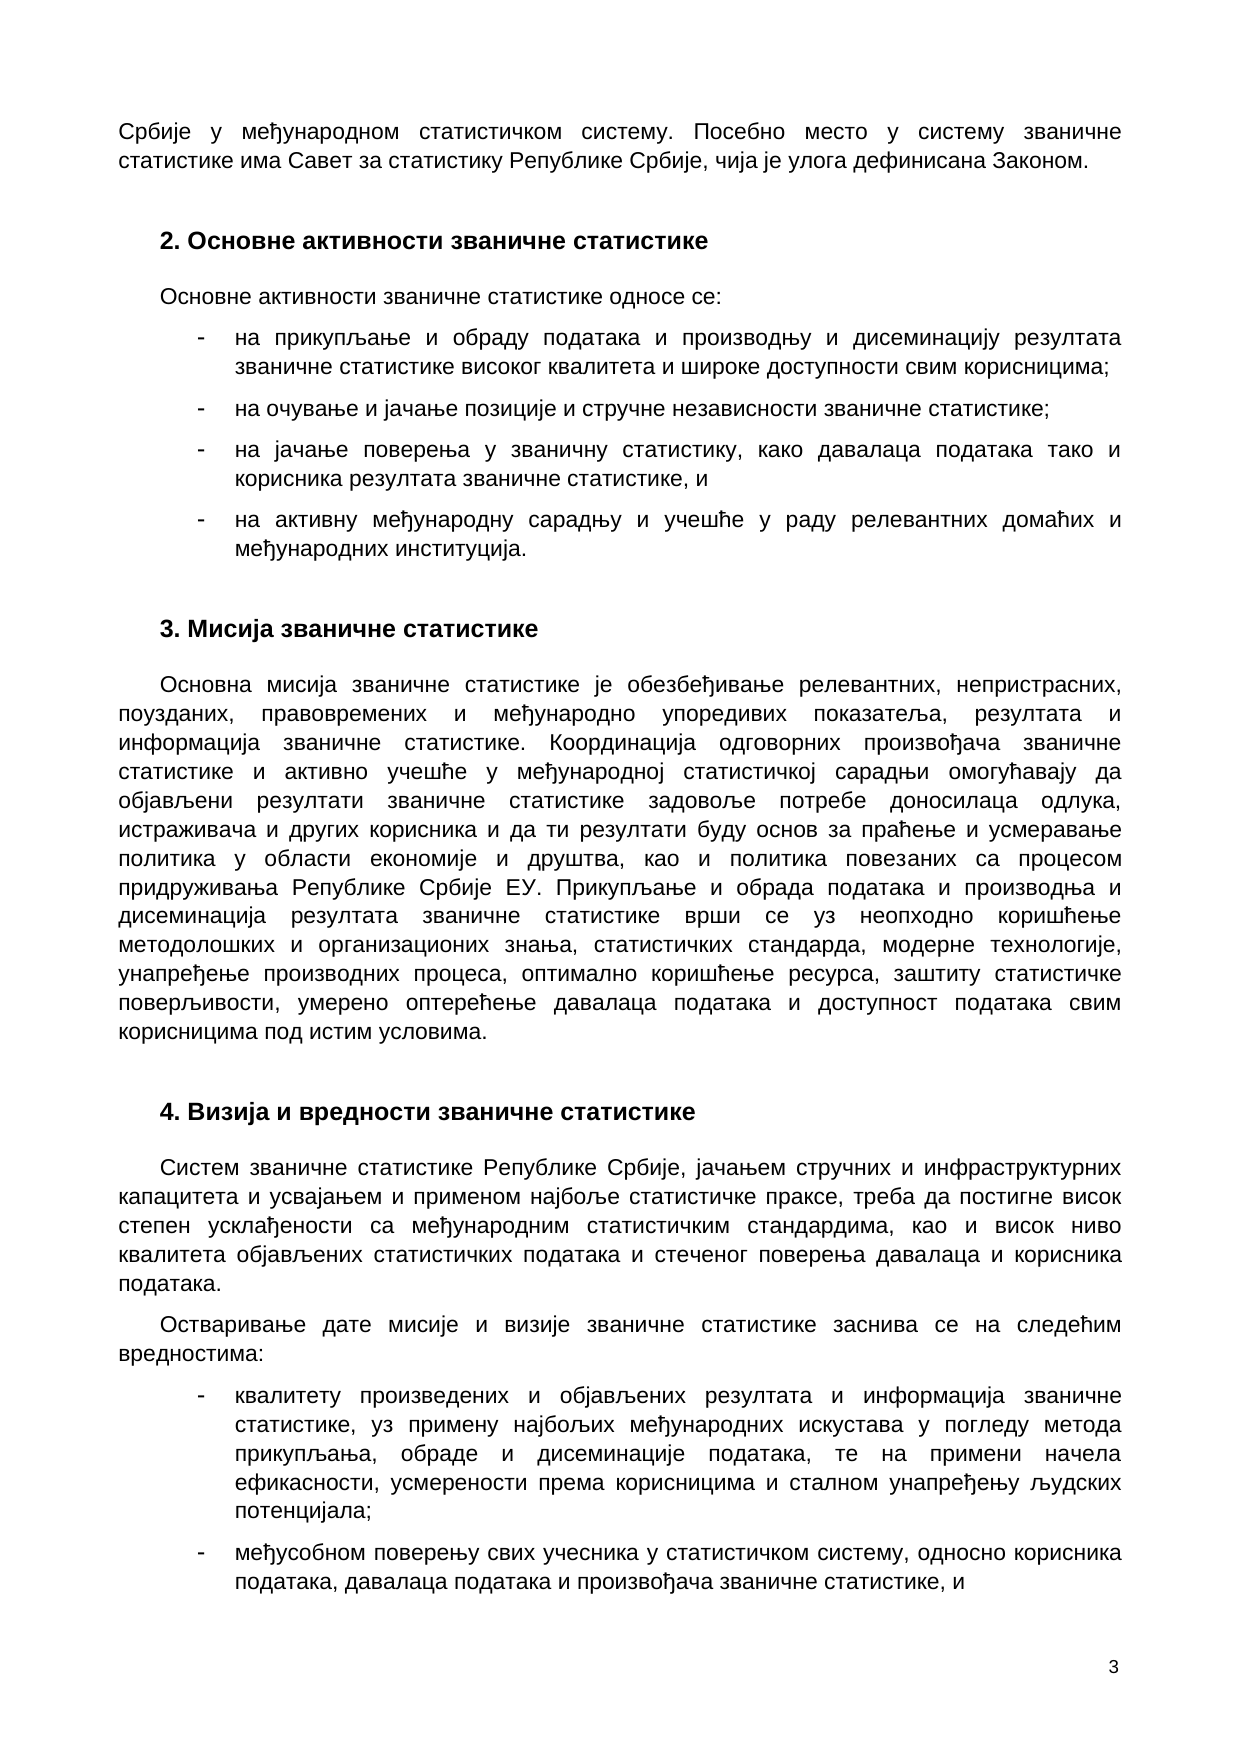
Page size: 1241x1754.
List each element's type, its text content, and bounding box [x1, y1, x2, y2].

text Основнe активности званичне статистике односе се: [118, 283, 1122, 309]
text Основна мисија званичне статистике је обезбеђивање релевантних, непристрасних, поузданих, правовремених и међународно упоредивих показатеља, резултата и информација званичне статистике. Координација одговорних произвођача званичне статистике и активно учешће у међународној статистичкој сарадњи омогућавају да објављени резултати званичне статистике задовоље потребе доносилаца одлука, истраживача и других корисника и да ти резултати буду основ за праћење и усмеравање политика у области економије и друштва, као и политика повезаних са процесом придруживања Републике Србије ЕУ. Прикупљање и обрада података и производња и дисеминација резултата званичне статистике врши се уз неопходно коришћење методолошких и организационих знања, статистичких стандарда, модерне технологије, унапређење производних процеса, оптимално коришћење ресурса, заштиту статистичке поверљивости, умерено оптерећење давалаца података и доступност података свим корисницима под истим условима. [118, 671, 1122, 1045]
list на прикупљање и обраду података и производњу и дисеминацију резултата званичне статистике високог квалитета и широке доступности свим корисницима; [197, 324, 1122, 379]
text 3. Мисија званичне статистике [118, 614, 1122, 643]
list међусобном поверењу свих учесника у статистичком систему, односно корисника података, давалаца података и произвођача званичне статистике, и [197, 1539, 1122, 1594]
text 4. Визија и вредности званичне статистике [118, 1097, 1122, 1126]
text Систем званичне статистике Републике Србије, јачањем стручних и инфраструктурних капацитета и усвајањем и применом најбоље статистичке праксе, треба да постигне висок степен усклађености са међународним статистичким стандардима, као и висок ниво квалитета објављених статистичких података и стеченог поверења давалаца и корисника података. [118, 1154, 1122, 1296]
list на очување и јачање позиције и стручне независности званичне статистике; [197, 394, 1122, 421]
list на јачање поверења у званичну статистику, како давалаца података тако и корисника резултата званичне статистике, и [197, 436, 1122, 491]
text 2. Основне активности званичне статистике [118, 226, 1122, 255]
list квалитету произведених и објављених резултата и информација званичне статистике, уз примену најбољих међународних искустава у погледу метода прикупљања, обраде и дисеминације података, те на примени начела ефикасности, усмерености према корисницима и сталном унапређењу људских потенцијала; [197, 1382, 1122, 1524]
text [118, 118, 1122, 173]
text Остваривање дате мисије и визије званичне статистике заснива се на следећим вредностима: [118, 1311, 1122, 1366]
list на активну међународну сарадњу и учешће у раду релевантних домаћих и међународних институција. [197, 506, 1122, 562]
